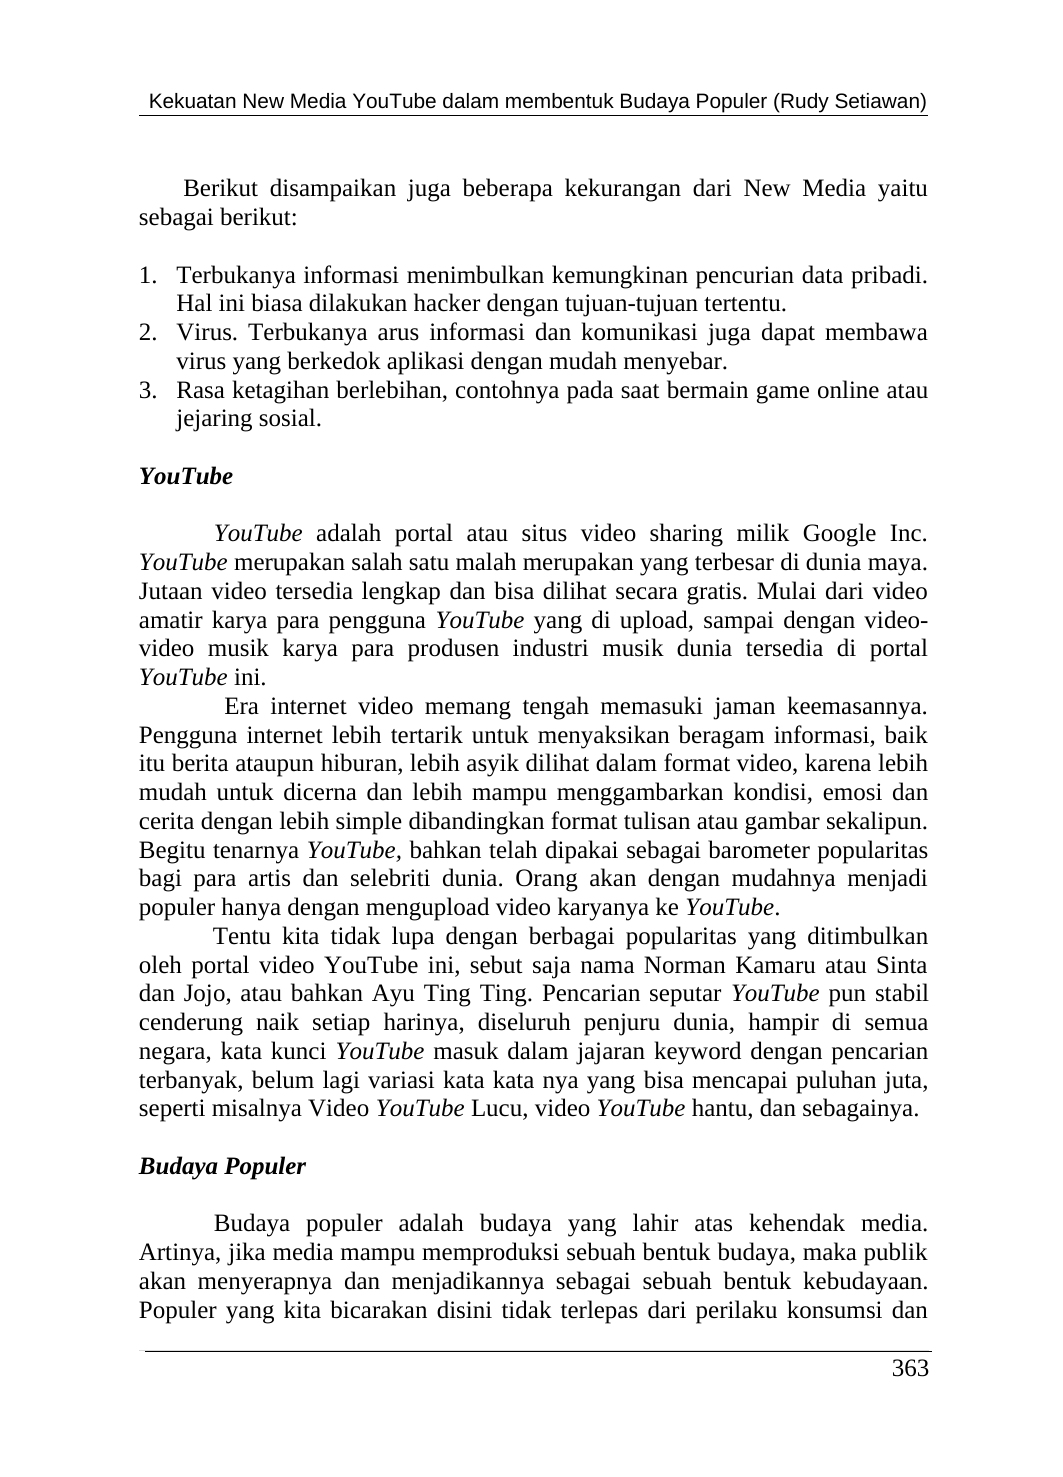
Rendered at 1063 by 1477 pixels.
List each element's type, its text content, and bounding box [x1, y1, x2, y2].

text Berikut disampaikan juga beberapa kekurangan dari New Media yaitu sebagai berikut: [139, 173, 929, 231]
text YouTube [139, 461, 929, 490]
list Rasa ketagihan berlebihan, contohnya pada saat bermain game online atau jejaring sosial. [139, 375, 929, 432]
list Virus. Terbukanya arus informasi dan komunikasi juga dapat membawa virus yang berkedok aplikasi dengan mudah menyebar. [139, 317, 929, 375]
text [139, 1208, 929, 1323]
text Tentu kita tidak lupa dengan berbagai popularitas yang ditimbulkan oleh portal video YouTube ini, sebut saja nama Norman Kamaru atau Sinta dan Jojo, atau bahkan Ayu Ting Ting. Pencarian seputar YouTube pun stabil cenderung naik setiap harinya, diseluruh penjuru dunia, hampir di semua negara, kata kunci YouTube masuk dalam jajaran keyword dengan pencarian terbanyak, belum lagi variasi kata kata nya yang bisa mencapai puluhan juta, seperti misalnya Video YouTube Lucu, video YouTube hantu, dan sebagainya. [139, 921, 929, 1122]
text Budaya Populer [139, 1151, 929, 1180]
list Terbukanya informasi menimbulkan kemungkinan pencurian data pribadi. Hal ini biasa dilakukan hacker dengan tujuan-tujuan tertentu. [139, 260, 929, 317]
text YouTube adalah portal atau situs video sharing milik Google Inc. YouTube merupakan salah satu malah merupakan yang terbesar di dunia maya. Jutaan video tersedia lengkap dan bisa dilihat secara gratis. Mulai dari video amatir karya para pengguna YouTube yang di upload, sampai dengan video-video musik karya para produsen industri musik dunia tersedia di portal YouTube ini. [139, 518, 929, 691]
text Era internet video memang tengah memasuki jaman keemasannya. Pengguna internet lebih tertarik untuk menyaksikan beragam informasi, baik itu berita ataupun hiburan, lebih asyik dilihat dalam format video, karena lebih mudah untuk dicerna dan lebih mampu menggambarkan kondisi, emosi dan cerita dengan lebih simple dibandingkan format tulisan atau gambar sekalipun. Begitu tenarnya YouTube, bahkan telah dipakai sebagai barometer popularitas bagi para artis dan selebriti dunia. Orang akan dengan mudahnya menjadi populer hanya dengan mengupload video karyanya ke YouTube. [139, 691, 929, 921]
